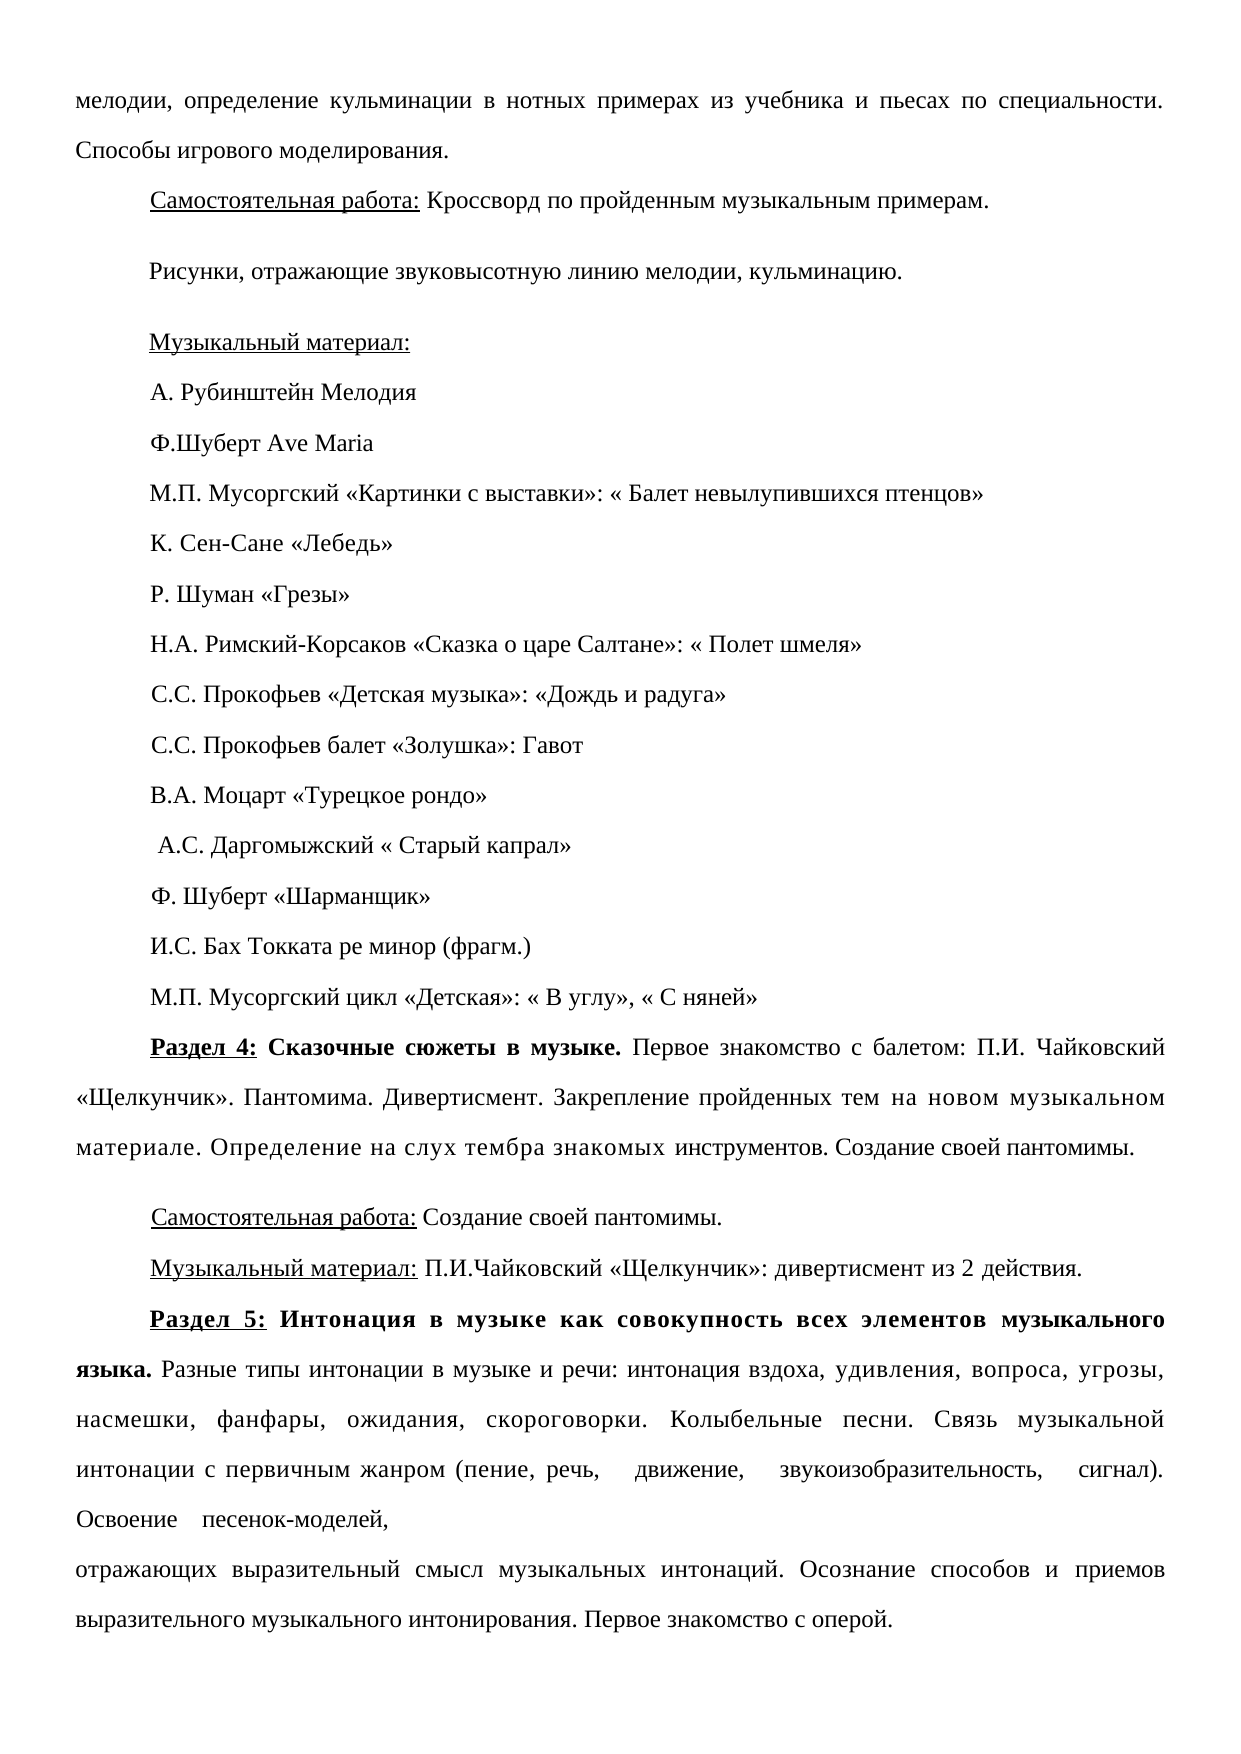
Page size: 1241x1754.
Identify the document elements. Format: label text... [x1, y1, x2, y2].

text С.С. Прокофьев балет «Золушка»: Гавот [151, 713, 1165, 763]
text Раздел 4: Сказочные сюжеты в музыке. Первое знакомство с балетом: П.И. Чайковский «Щелкунчик». Пантомима. Дивертисмент. Закрепление пройденных тем на новом музыкальном материале. Определение на слух тембра знакомых инструментов. Создание своей пантомимы. [76, 1015, 1165, 1165]
text Музыкальный материал: [149, 310, 1165, 360]
text И.С. Бах Токката ре минор (фрагм.) [150, 914, 1165, 964]
text Н.А. Римский-Корсаков «Сказка о царе Салтане»: « Полет шмеля» [150, 613, 1165, 663]
text А.С. Даргомыжский « Старый капрал» [157, 814, 1165, 864]
text отражающих выразительный смысл музыкальных интонаций. Осознание способов и приемов выразительного музыкального интонирования. Первое знакомство с оперой. [75, 1537, 1165, 1637]
text Ф.Шуберт Ave Maria [150, 411, 1165, 461]
text Музыкальный материал: П.И.Чайковский «Щелкунчик»: дивертисмент из 2 действия. [76, 1236, 1165, 1286]
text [75, 68, 1164, 168]
text Р. Шуман «Грезы» [150, 562, 1165, 612]
text Самостоятельная работа: Кроссворд по пройденным музыкальным примерам. [150, 168, 1165, 218]
text С.С. Прокофьев «Детская музыка»: «Дождь и радуга» [151, 663, 1165, 713]
text Самостоятельная работа: Создание своей пантомимы. [151, 1186, 1165, 1236]
text А. Рубинштейн Мелодия [150, 360, 1165, 410]
text Ф. Шуберт «Шарманщик» [151, 864, 1165, 914]
text Раздел 5: Интонация в музыке как совокупность всех элементов музыкального языка. Разные типы интонации в музыке и речи: интонация вздоха, удивления, вопроса, угрозы, насмешки, фанфары, ожидания, скороговорки. Колыбельные песни. Связь музыкальной интонации с первичным жанром (пение, речь, движение, звукоизобразительность, сигнал). Освоение песенок-моделей, [76, 1287, 1165, 1537]
text В.А. Моцарт «Турецкое рондо» [150, 763, 1165, 813]
text Рисунки, отражающие звуковысотную линию мелодии, кульминацию. [149, 239, 1165, 289]
text М.П. Мусоргский «Картинки с выставки»: « Балет невылупившихся птенцов» [149, 461, 1165, 511]
text К. Сен-Сане «Лебедь» [150, 512, 1165, 562]
text М.П. Мусоргский цикл «Детская»: « В углу», « С няней» [150, 965, 1165, 1015]
